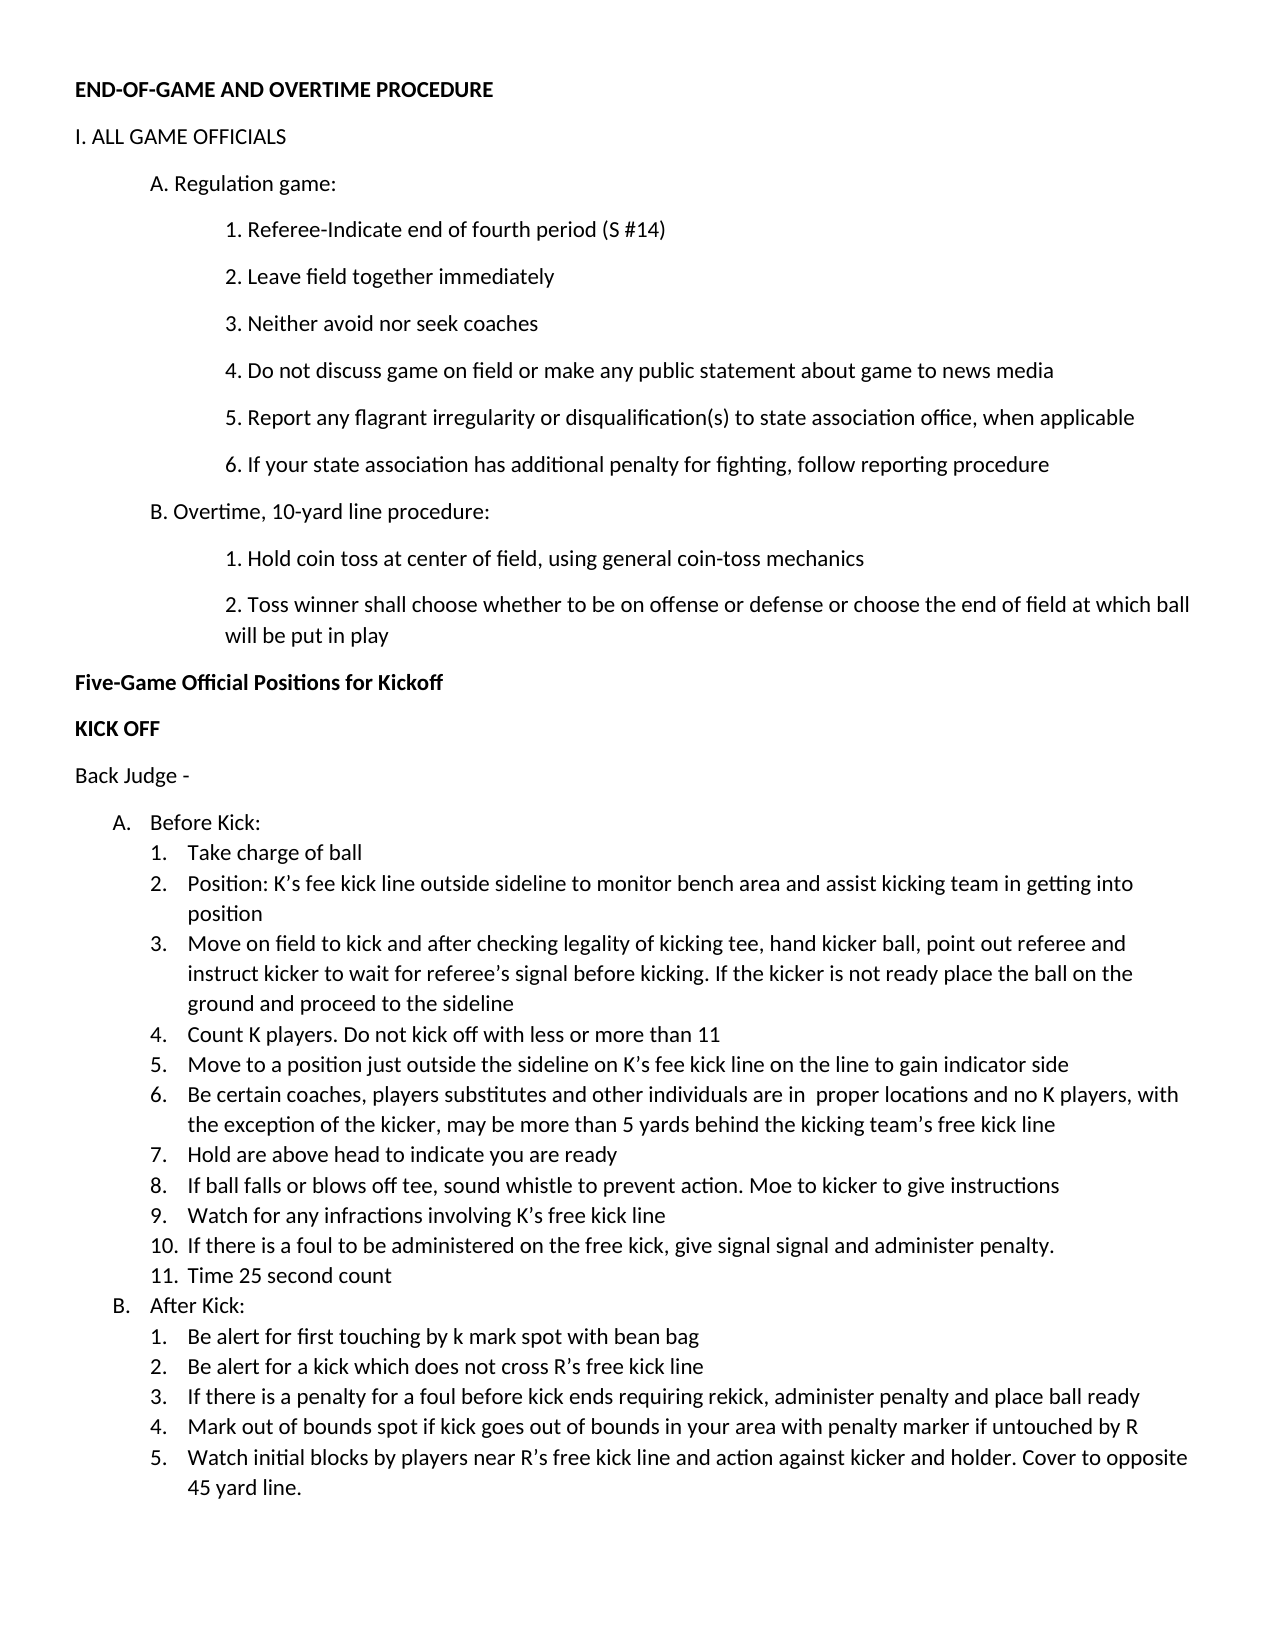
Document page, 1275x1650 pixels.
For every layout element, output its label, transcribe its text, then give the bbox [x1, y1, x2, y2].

text 2. Toss winner shall choose whether to be on offense or defense or choose the end of field at which ball will be put in play [225, 591, 1200, 649]
text Back Judge - [75, 761, 1200, 789]
list If there is a foul to be administered on the free kick, give signal signal and administer penalty. [150, 1231, 1200, 1259]
text 5. Report any flagrant irregularity or disqualification(s) to state association office, when applicable [225, 403, 1200, 431]
text 6. If your state association has additional penalty for fighting, follow reporting procedure [150, 450, 1200, 478]
list Hold are above head to indicate you are ready [150, 1141, 1200, 1169]
list If there is a penalty for a foul before kick ends requiring rekick, administer penalty and place ball ready [150, 1382, 1200, 1410]
text 3. Neither avoid nor seek coaches [150, 309, 1200, 337]
list If ball falls or blows off tee, sound whistle to prevent action. Moe to kicker to give instructions [150, 1171, 1200, 1199]
list Time 25 second count [150, 1261, 1200, 1289]
text END-OF-GAME AND OVERTIME PROCEDURE [75, 75, 1200, 103]
text KICK OFF [75, 714, 1200, 743]
list Move to a position just outside the sideline on K’s fee kick line on the line to gain indicator side [150, 1050, 1200, 1078]
list Watch initial blocks by players near R’s free kick line and action against kicker and holder. Cover to opposite 45 yard line. [150, 1443, 1200, 1501]
list Take charge of ball [150, 838, 1200, 867]
text 4. Do not discuss game on field or make any public statement about game to news media [150, 356, 1200, 384]
text B. Overtime, 10-yard line procedure: [75, 497, 1200, 525]
text Five-Game Official Positions for Kickoff [75, 668, 1200, 696]
text 1. Hold coin toss at center of field, using general coin-toss mechanics [150, 544, 1200, 572]
text 1. Referee-Indicate end of fourth period (S #14) [150, 216, 1200, 244]
text A. Regulation game: [75, 169, 1200, 197]
list Be certain coaches, players substitutes and other individuals are in proper locations and no K players, with the exception of the kicker, may be more than 5 yards behind the kicking team’s free kick line [150, 1080, 1200, 1138]
list Be alert for a kick which does not cross R’s free kick line [150, 1352, 1200, 1380]
text 2. Leave field together immediately [150, 262, 1200, 291]
list After Kick: [112, 1292, 1200, 1320]
list Mark out of bounds spot if kick goes out of bounds in your area with penalty marker if untouched by R [150, 1412, 1200, 1441]
text I. ALL GAME OFFICIALS [75, 122, 1200, 150]
list Move on field to kick and after checking legality of kicking tee, hand kicker ball, point out referee and instruct kicker to wait for referee’s signal before kicking. If the kicker is not ready place the ball on the ground and proceed to the sideline [150, 929, 1200, 1018]
list Be alert for first touching by k mark spot with bean bag [150, 1322, 1200, 1350]
list Before Kick: [112, 808, 1200, 836]
list Count K players. Do not kick off with less or more than 11 [150, 1020, 1200, 1048]
list Position: K’s fee kick line outside sideline to monitor bench area and assist kicking team in getting into position [150, 869, 1200, 927]
list Watch for any infractions involving K’s free kick line [150, 1201, 1200, 1229]
